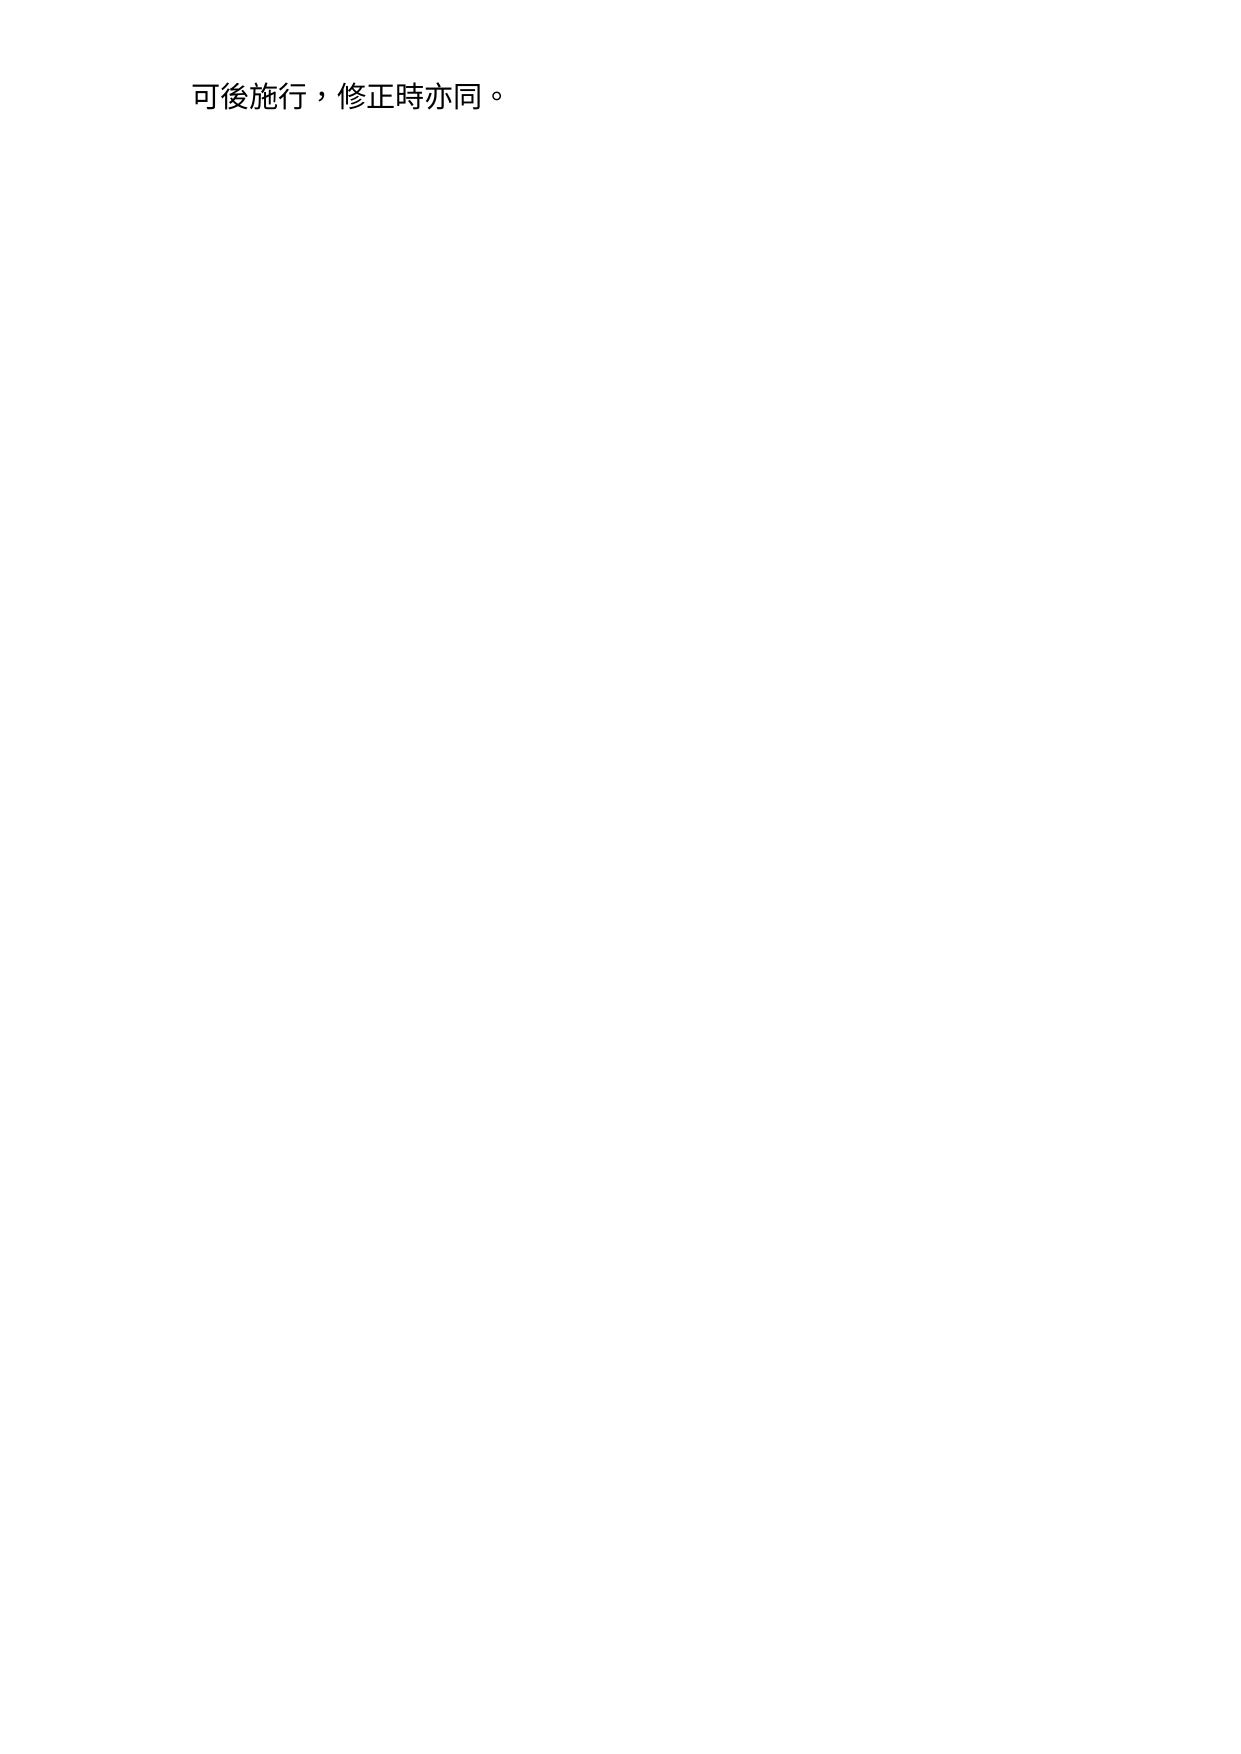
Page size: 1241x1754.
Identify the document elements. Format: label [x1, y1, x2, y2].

text [131, 71, 1125, 117]
